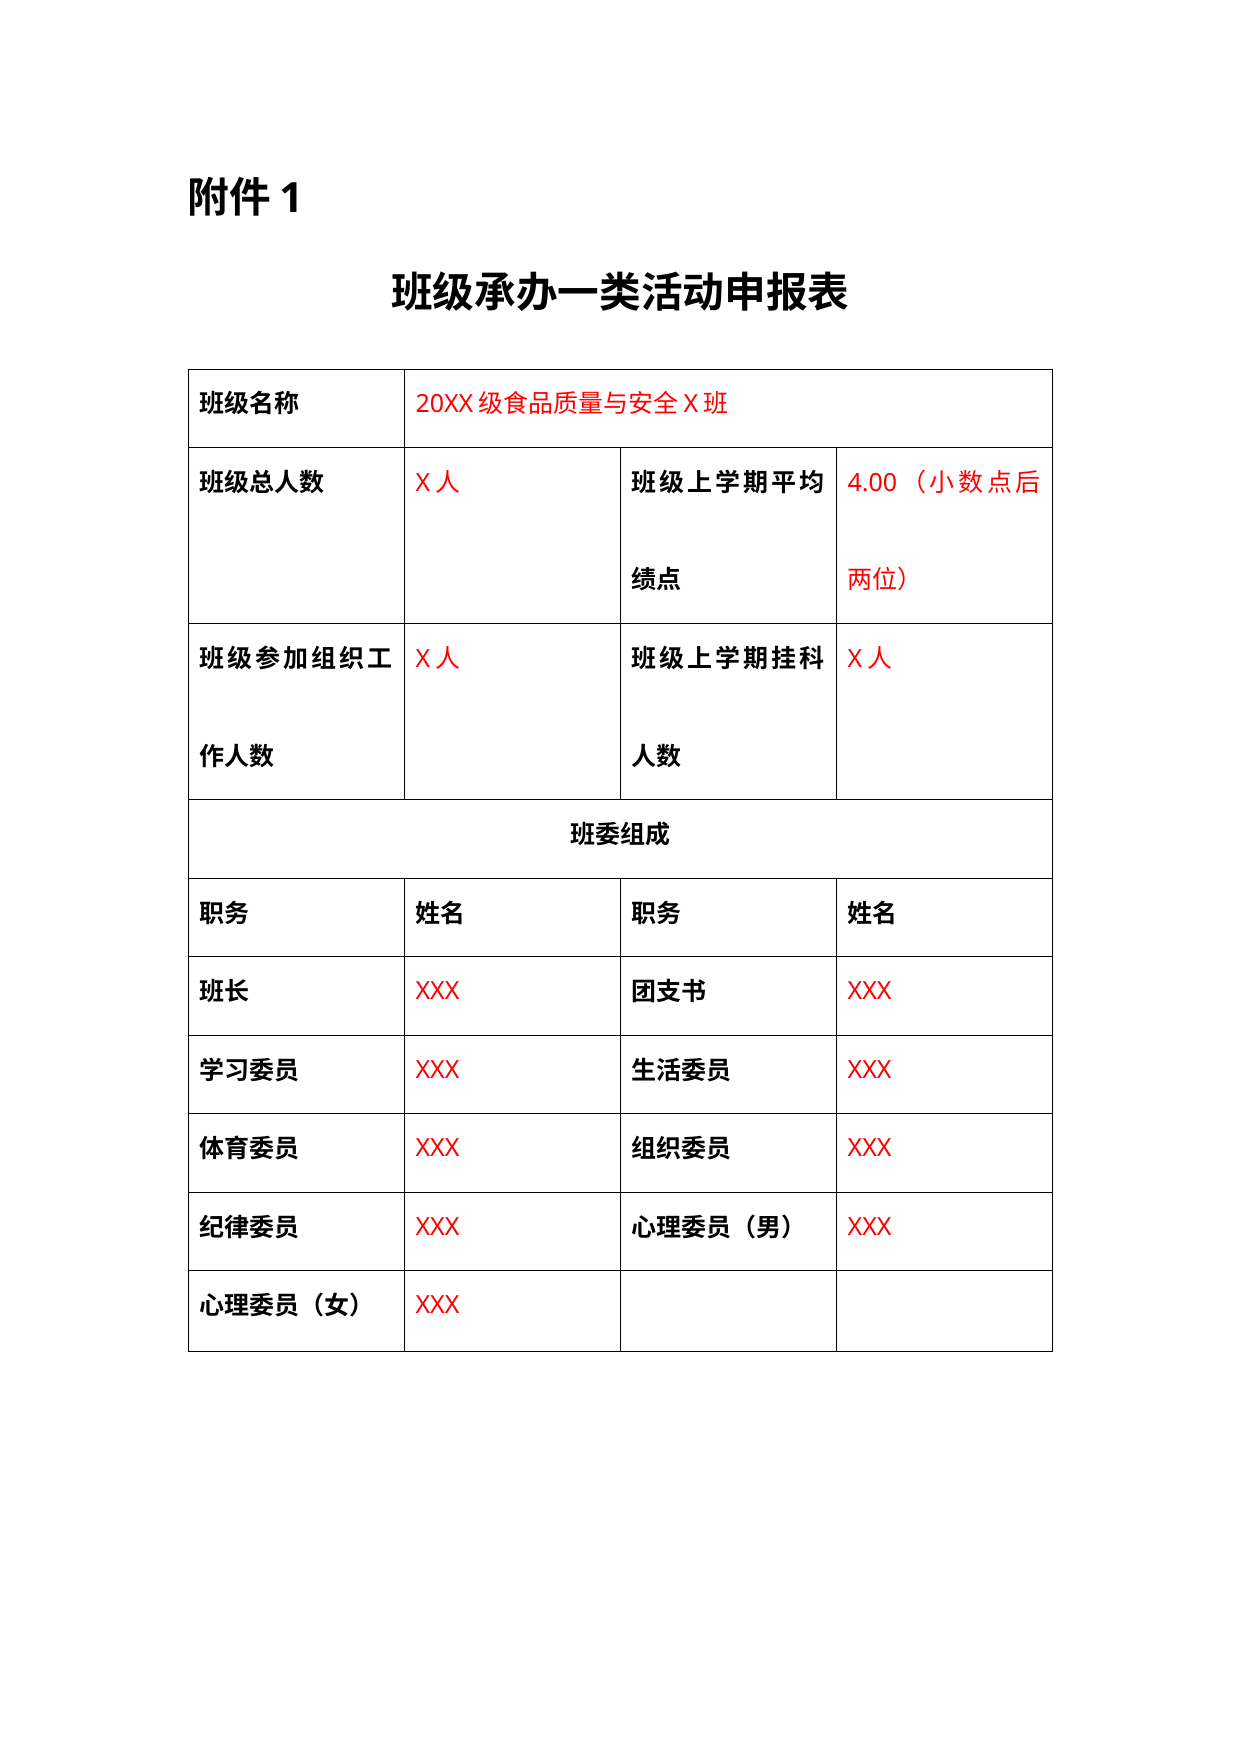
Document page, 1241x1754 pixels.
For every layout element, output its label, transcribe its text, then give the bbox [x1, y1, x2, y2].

table_cell 学习委员 [189, 1036, 404, 1113]
table_cell X人 [405, 624, 620, 799]
table_cell 班级上学期挂科人数 [621, 624, 836, 799]
table_cell 姓名 [837, 879, 1052, 956]
table_cell 班级上学期平均绩点 [621, 448, 836, 623]
table_cell 姓名 [405, 879, 620, 956]
table_cell 职务 [189, 879, 404, 956]
table_cell 生活委员 [621, 1036, 836, 1113]
text 附件1 [187, 162, 1053, 227]
table_cell 职务 [621, 879, 836, 956]
table_cell X人 [837, 624, 1052, 799]
table_cell XXX [837, 1036, 1052, 1113]
table_cell 班委组成 [189, 800, 1052, 878]
text 班级承办一类活动申报表 [187, 257, 1053, 322]
table_header 班级名称 [189, 370, 404, 447]
table_cell XXX [837, 957, 1052, 1035]
table_cell XXX [837, 1114, 1052, 1192]
table_cell 心理委员（女） [189, 1271, 404, 1351]
table_cell XXX [837, 1193, 1052, 1270]
table_cell 班级参加组织工作人数 [189, 624, 404, 799]
table_cell 体育委员 [189, 1114, 404, 1192]
table_cell 班长 [189, 957, 404, 1035]
table_cell 心理委员（男） [621, 1193, 836, 1270]
table_cell XXX [405, 1193, 620, 1270]
table_cell XXX [405, 1114, 620, 1192]
table_header 20XX级食品质量与安全X班 [405, 370, 1052, 447]
table_cell [621, 1271, 836, 1351]
table_cell X人 [405, 448, 620, 623]
table_cell [837, 1271, 1052, 1351]
table_cell 4.00（小数点后两位） [837, 448, 1052, 623]
table_cell XXX [405, 1036, 620, 1113]
table_cell 班级总人数 [189, 448, 404, 623]
table_cell 团支书 [621, 957, 836, 1035]
table_cell XXX [405, 957, 620, 1035]
table_cell 纪律委员 [189, 1193, 404, 1270]
table_cell 组织委员 [621, 1114, 836, 1192]
table_cell XXX [405, 1271, 620, 1351]
